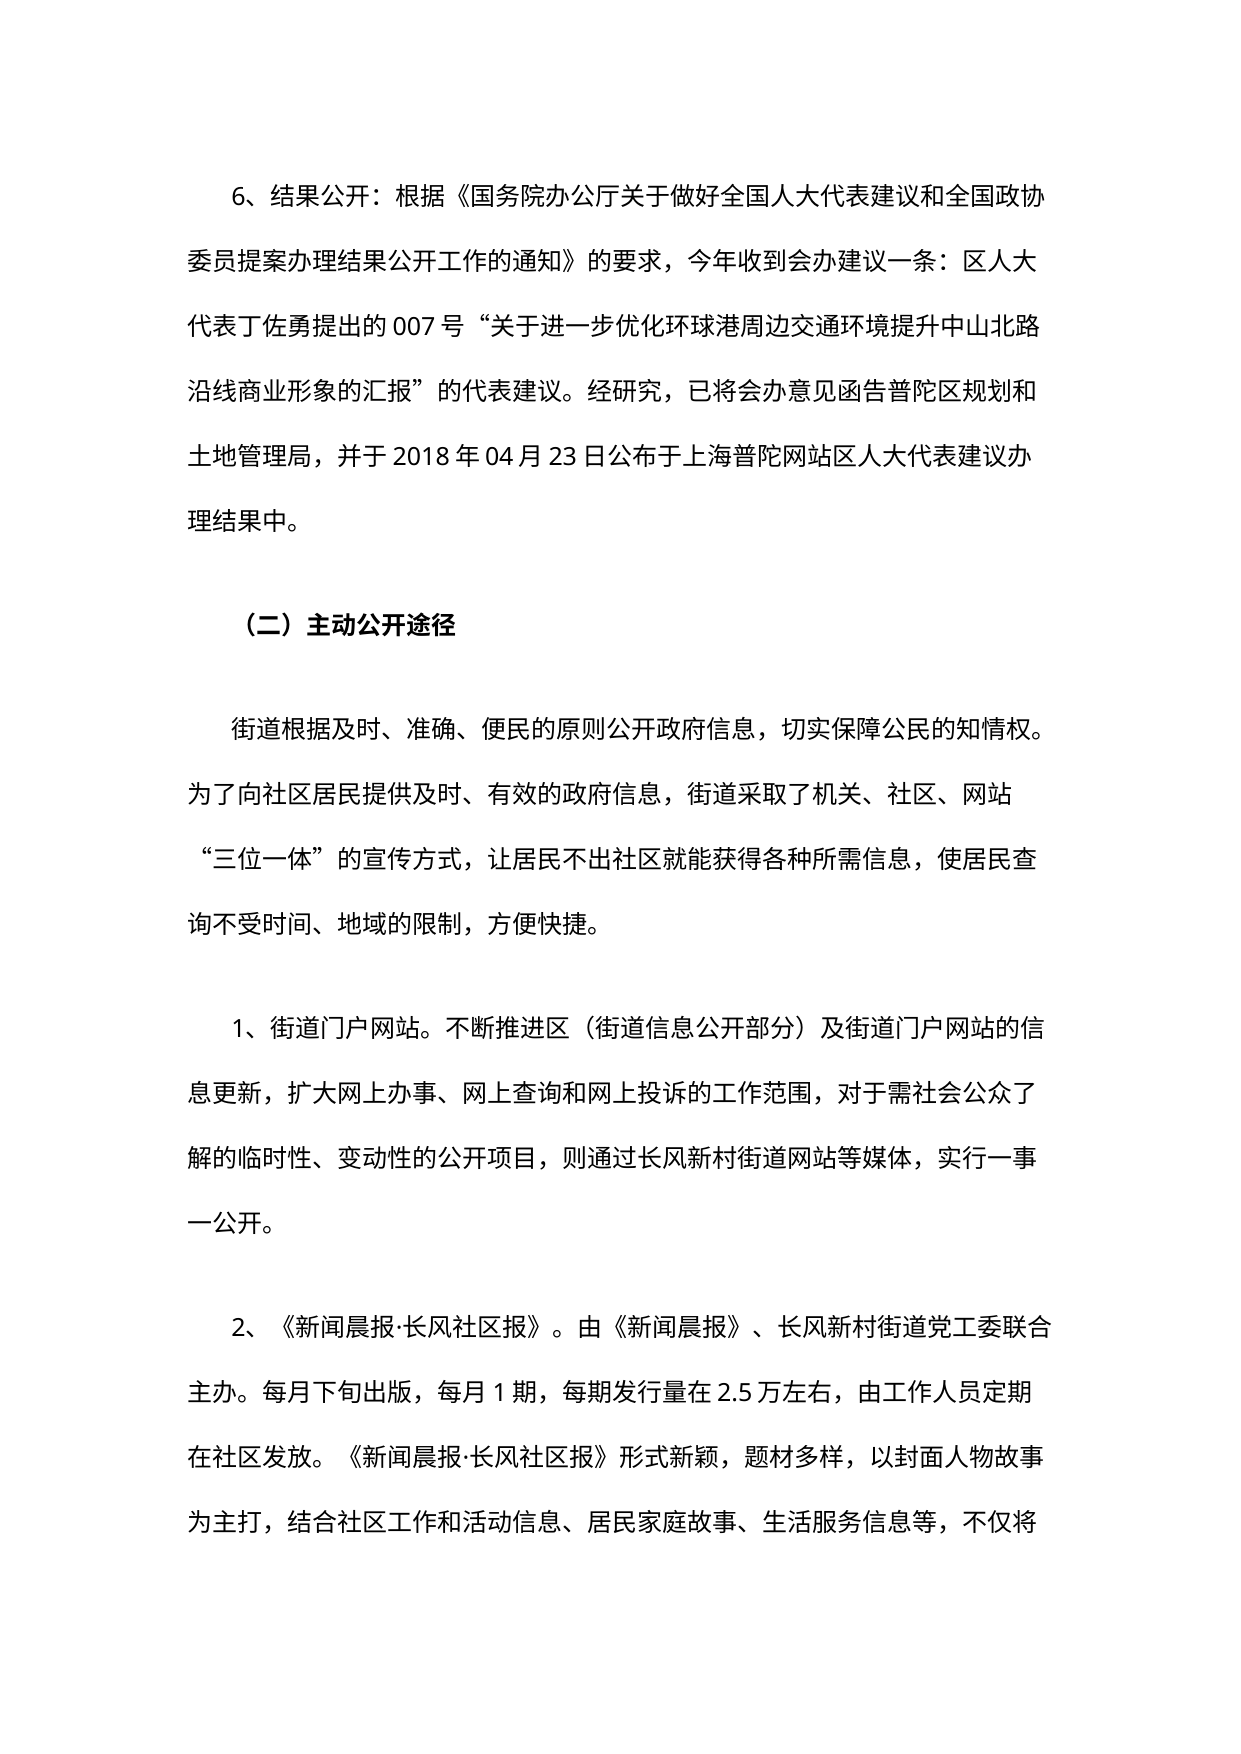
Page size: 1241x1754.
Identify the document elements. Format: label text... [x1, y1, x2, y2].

text 街道根据及时、准确、便民的原则公开政府信息，切实保障公民的知情权。为了向社区居民提供及时、有效的政府信息，街道采取了机关、社区、网站“三位一体”的宣传方式，让居民不出社区就能获得各种所需信息，使居民查询不受时间、地域的限制，方便快捷。 [187, 695, 1053, 955]
text 1、街道门户网站。不断推进区（街道信息公开部分）及街道门户网站的信息更新，扩大网上办事、网上查询和网上投诉的工作范围，对于需社会公众了解的临时性、变动性的公开项目，则通过长风新村街道网站等媒体，实行一事一公开。 [187, 994, 1053, 1254]
text （二）主动公开途径 [187, 591, 1053, 656]
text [187, 1293, 1053, 1553]
text 6、结果公开：根据《国务院办公厅关于做好全国人大代表建议和全国政协委员提案办理结果公开工作的通知》的要求，今年收到会办建议一条：区人大代表丁佐勇提出的007号“关于进一步优化环球港周边交通环境提升中山北路沿线商业形象的汇报”的代表建议。经研究，已将会办意见函告普陀区规划和土地管理局，并于2018年04月23日公布于上海普陀网站区人大代表建议办理结果中。 [187, 162, 1053, 552]
